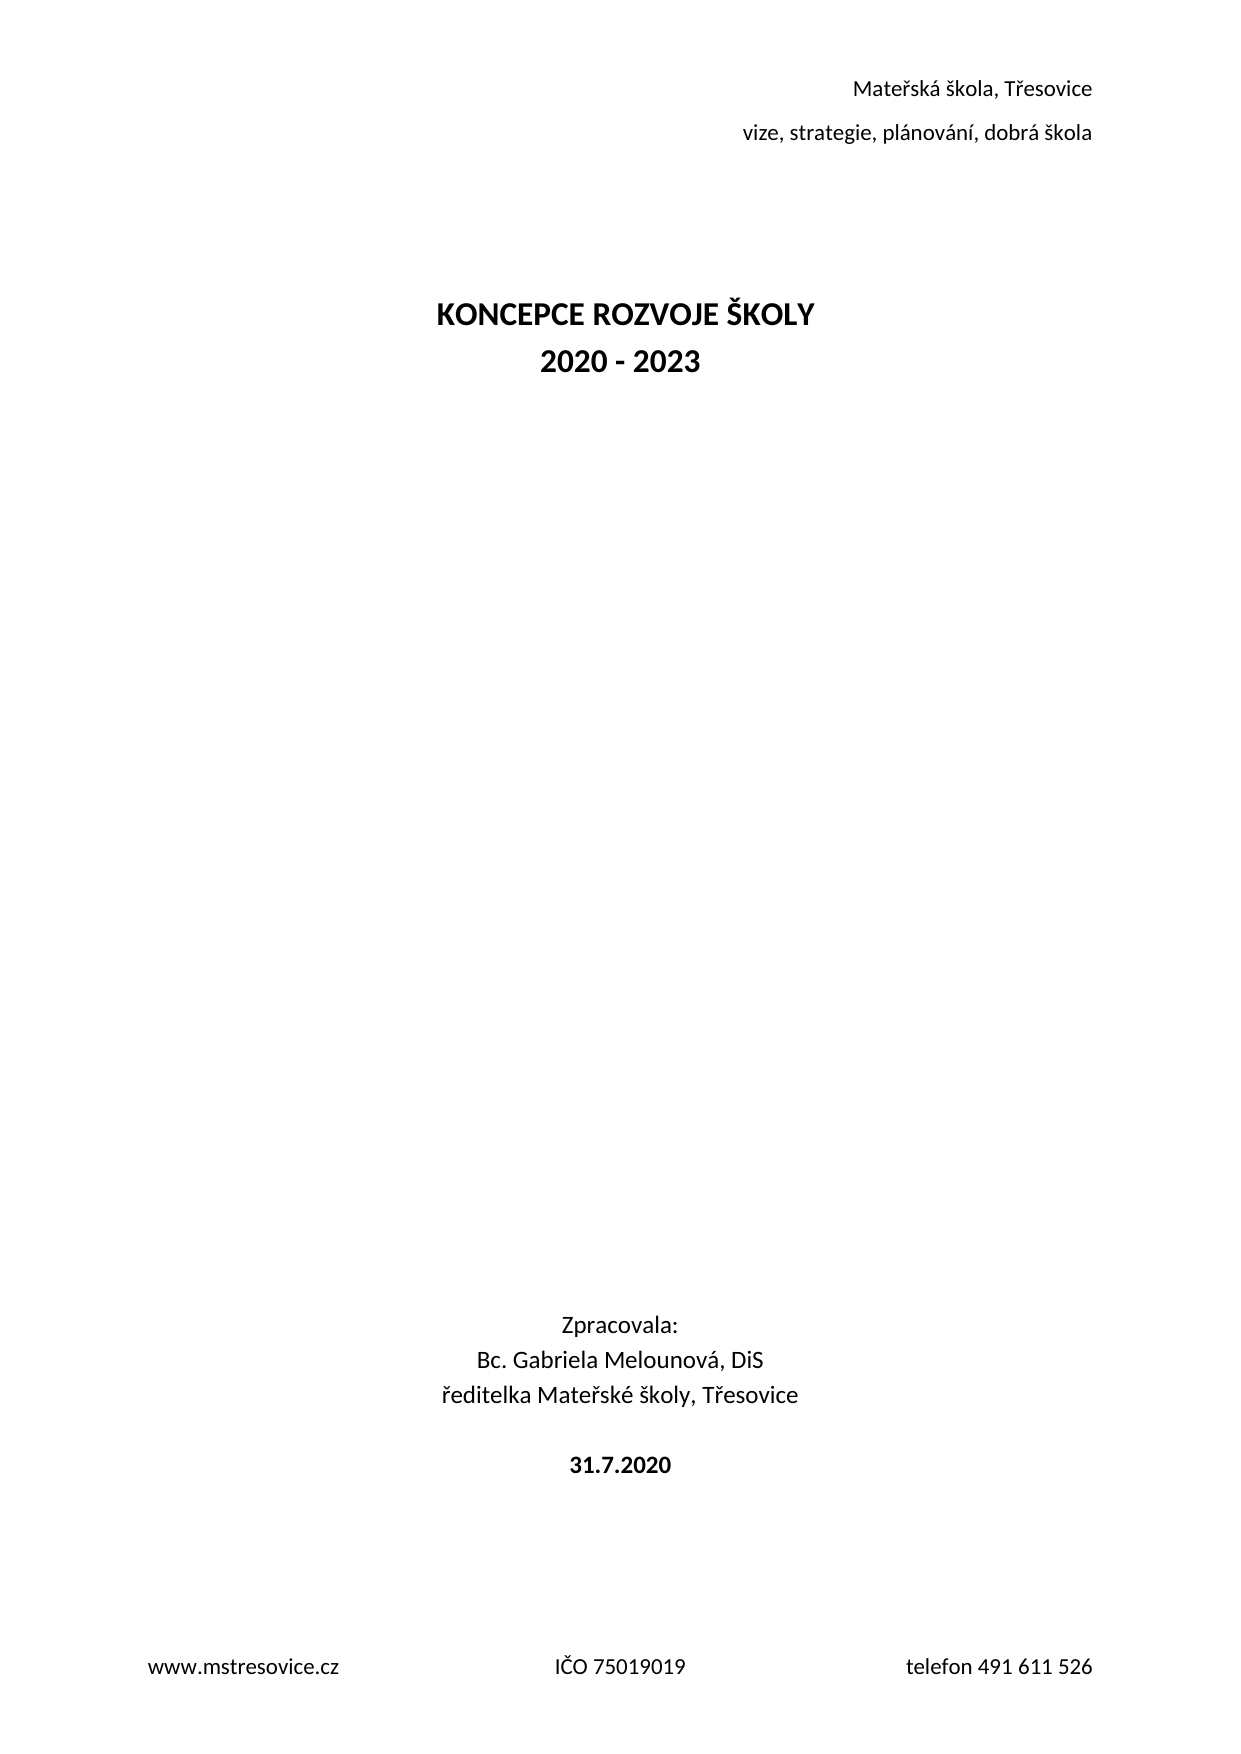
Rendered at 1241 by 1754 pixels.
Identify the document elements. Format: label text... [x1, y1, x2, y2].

text Zpracovala: [148, 1309, 1092, 1339]
text 31.7.2020 [148, 1449, 1092, 1479]
text ředitelka Mateřské školy, Třesovice [148, 1379, 1092, 1409]
text Bc. Gabriela Melounová, DiS [148, 1344, 1092, 1374]
text 2020 - 2023 [148, 340, 1092, 381]
subtitle KONCEPCE ROZVOJE ŠKOLY [148, 293, 1104, 334]
